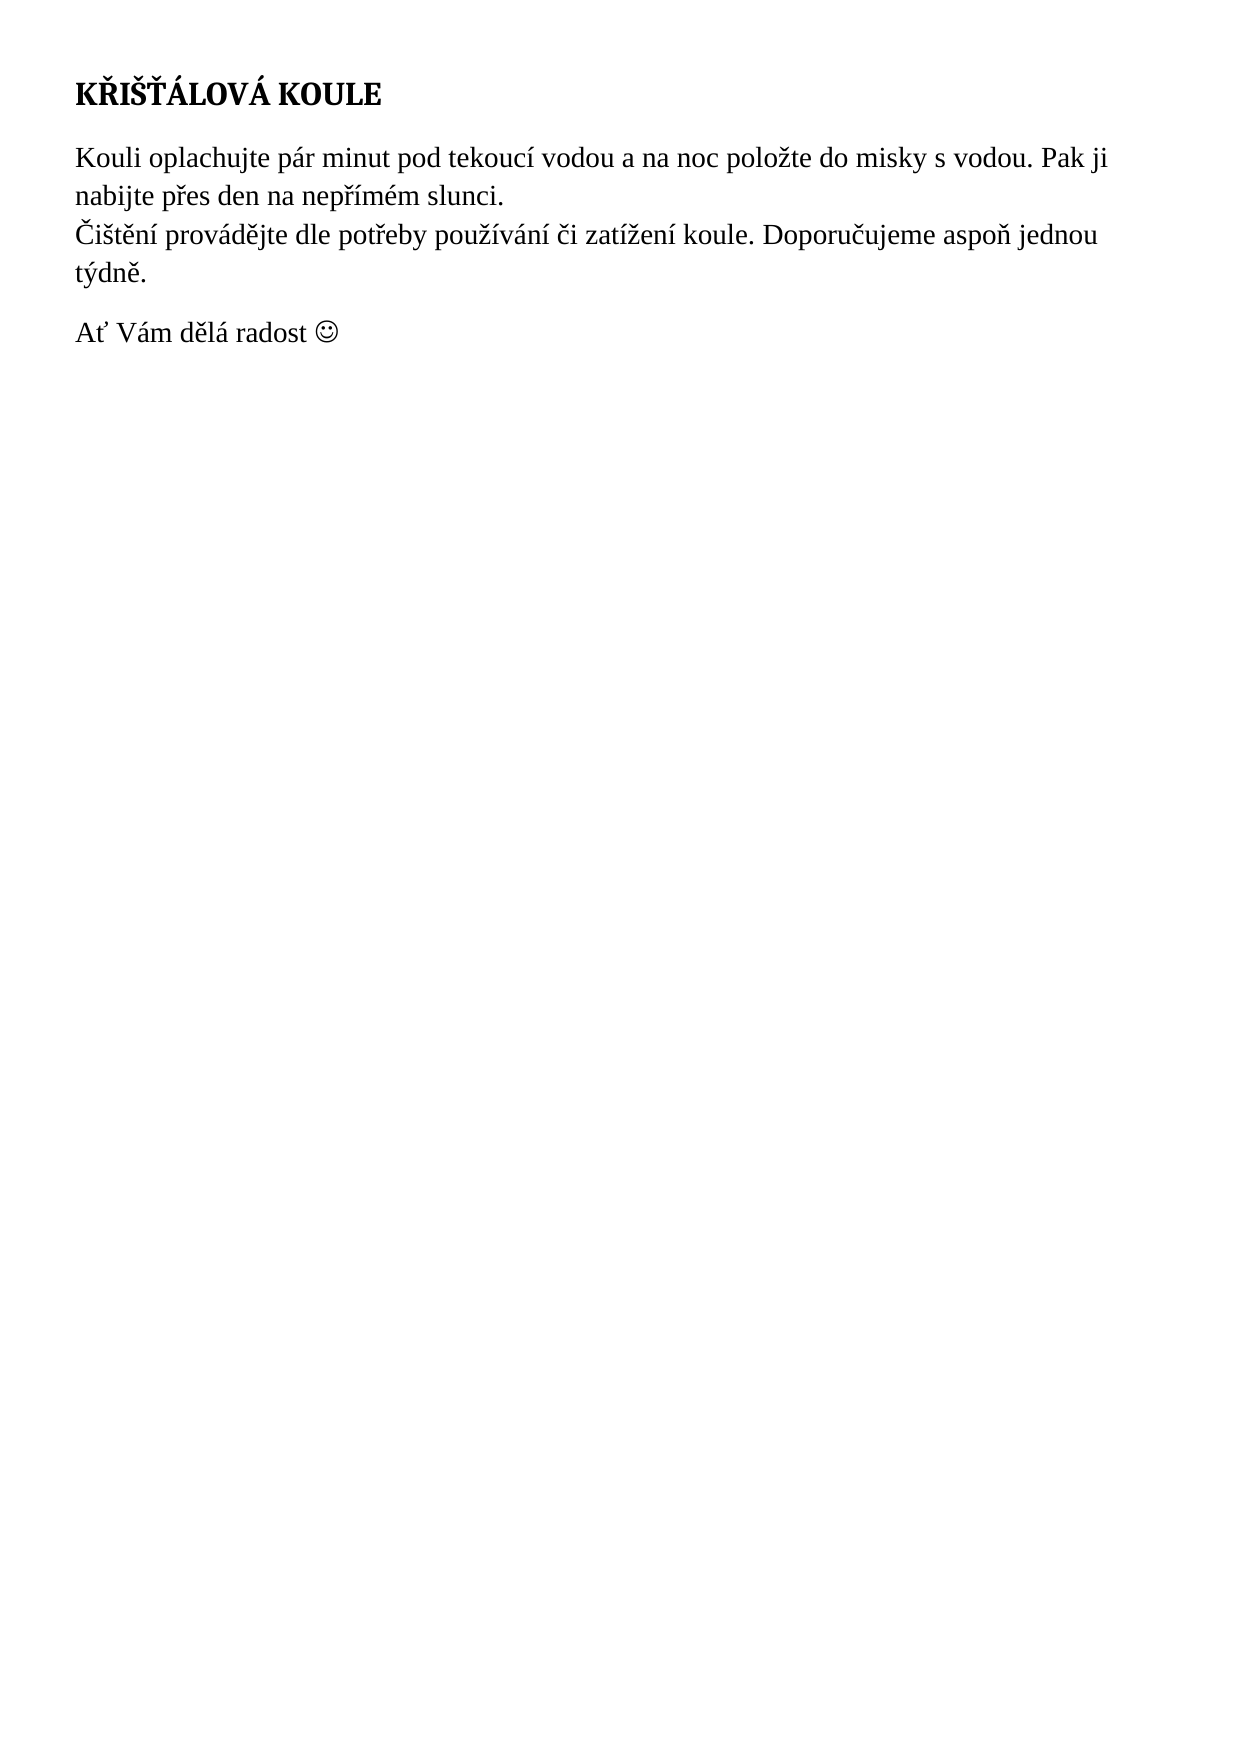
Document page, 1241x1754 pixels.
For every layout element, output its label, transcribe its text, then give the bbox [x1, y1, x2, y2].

text Kouli oplachujte pár minut pod tekoucí vodou a na noc položte do misky s vodou. Pak ji nabijte přes den na nepřímém slunci. Čištění provádějte dle potřeby používání či zatížení koule. Doporučujeme aspoň jednou týdně. [75, 140, 1165, 289]
text KŘIŠŤÁLOVÁ KOULE [75, 75, 1165, 113]
text Ať Vám dělá radost [75, 315, 1165, 348]
